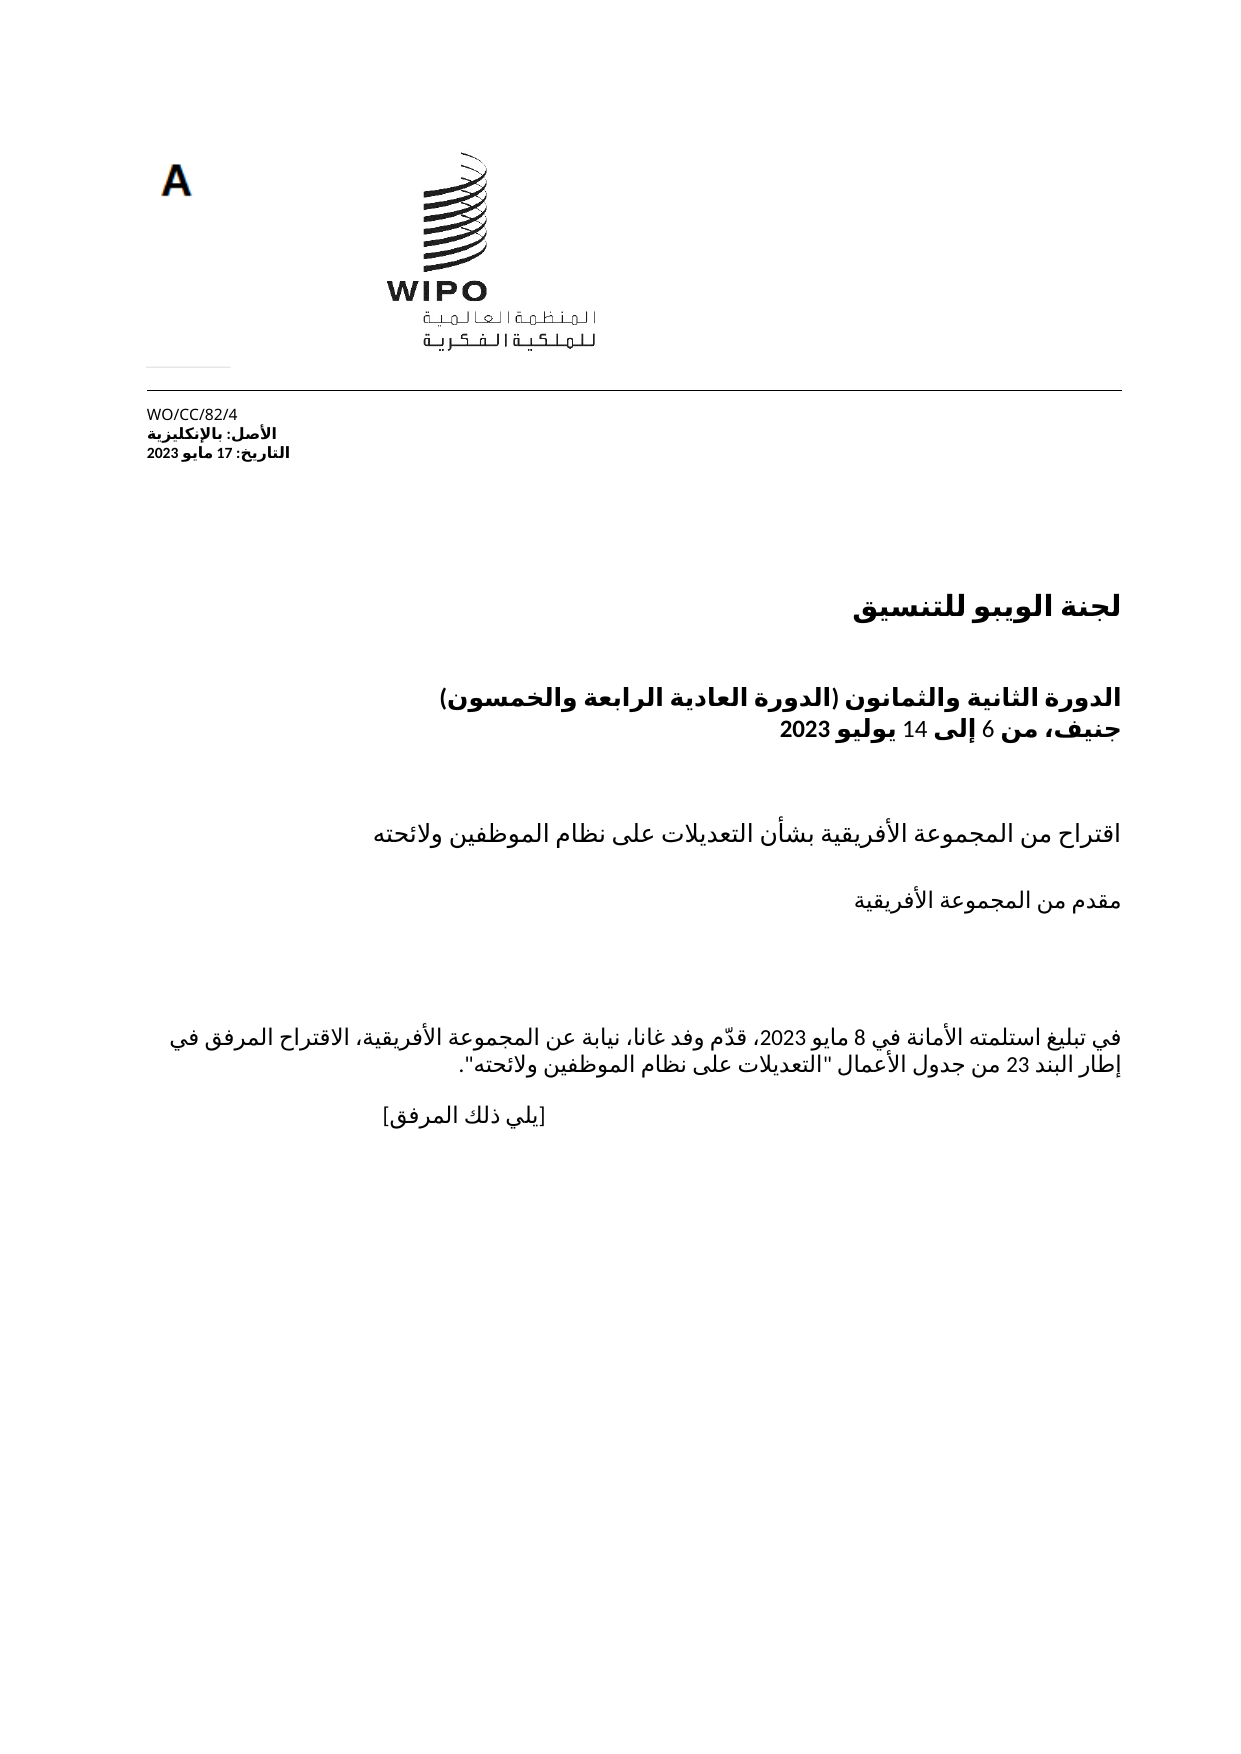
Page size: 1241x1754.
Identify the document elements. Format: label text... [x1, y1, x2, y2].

subtitle لجنة الويبو للتنسيق [147, 588, 1122, 623]
picture [384, 149, 603, 358]
text اقتراح من المجموعة الأفريقية بشأن التعديلات على نظام الموظفين ولائحته [147, 818, 1122, 849]
text الأصل: بالإنكليزية [147, 424, 1122, 443]
list [يلي ذلك المرفق] [147, 1102, 546, 1129]
text جنيف، من 6 إلى 14 يوليو 2023 [147, 713, 1122, 743]
text الدورة الثانية والثمانون (الدورة العادية الرابعة والخمسون) [147, 682, 1122, 713]
text WO/CC/82/4 [147, 403, 1122, 424]
picture [146, 149, 232, 369]
text مقدم من المجموعة الأفريقية [147, 886, 1122, 914]
list في تبليغ استلمته الأمانة في 8 مايو 2023، قدّم وفد غانا، نيابة عن المجموعة الأفريقية، الاقتراح المرفق في إطار البند 23 من جدول الأعمال "التعديلات على نظام الموظفين ولائحته". [147, 1023, 1122, 1079]
text التاريخ: 17 مايو 2023 [147, 443, 1122, 463]
